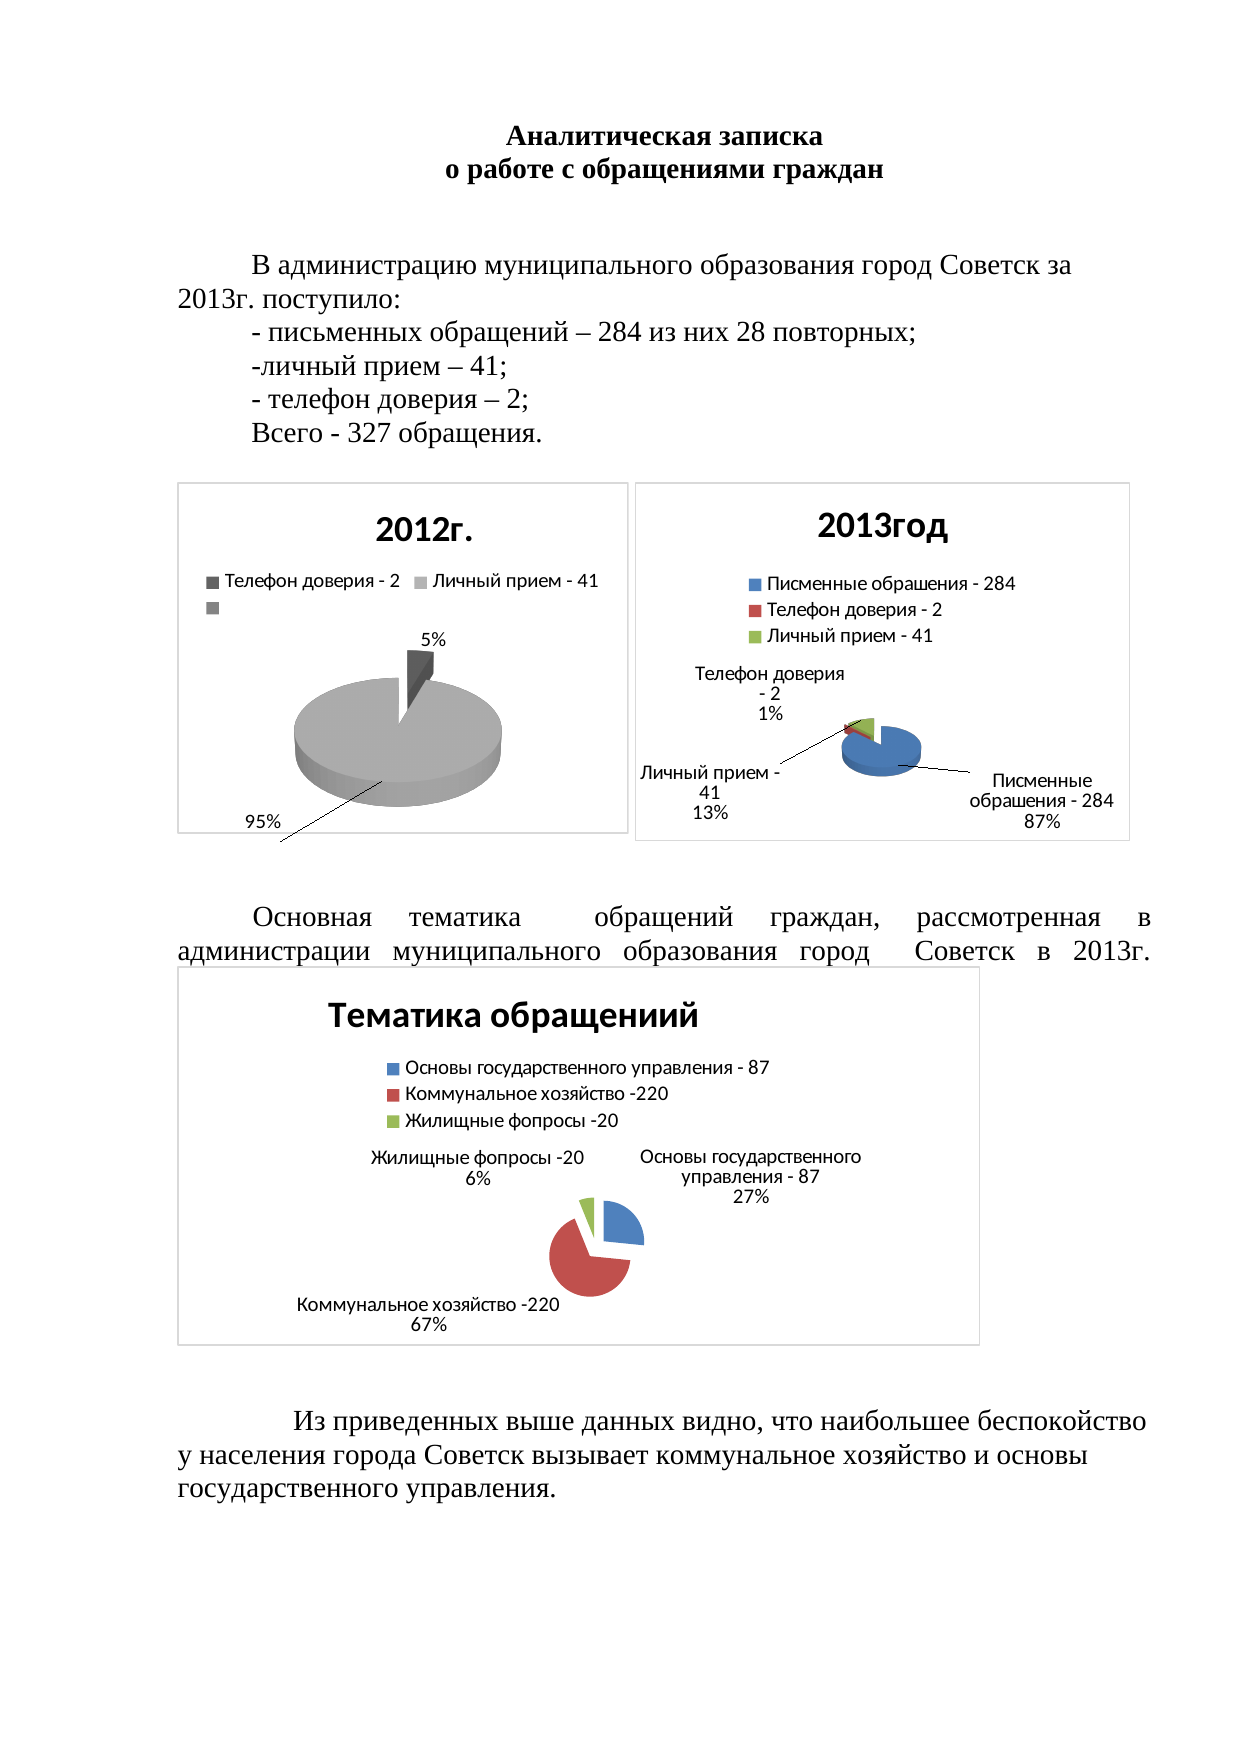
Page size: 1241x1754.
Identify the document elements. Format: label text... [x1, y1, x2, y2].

text В администрацию муниципального образования город Советск за 2013г. поступило: [177, 247, 1152, 314]
text - письменных обращений – 284 из них 28 повторных; [177, 314, 1152, 348]
text Всего - 327 обращения. [177, 415, 1152, 449]
text -личный прием – 41; [177, 348, 1152, 382]
text Аналитическая записка [177, 118, 1152, 152]
text - телефон доверия – 2; [177, 382, 1152, 415]
text Из приведенных выше данных видно, что наибольшее беспокойство у населения города Советск вызывает коммунальное хозяйство и основы государственного управления. [177, 1403, 1152, 1504]
text Основная тематика обращений граждан, рассмотренная в администрации муниципального образования город Советск в 2013г. [177, 899, 1152, 1346]
text о работе с обращениями граждан [177, 152, 1152, 185]
